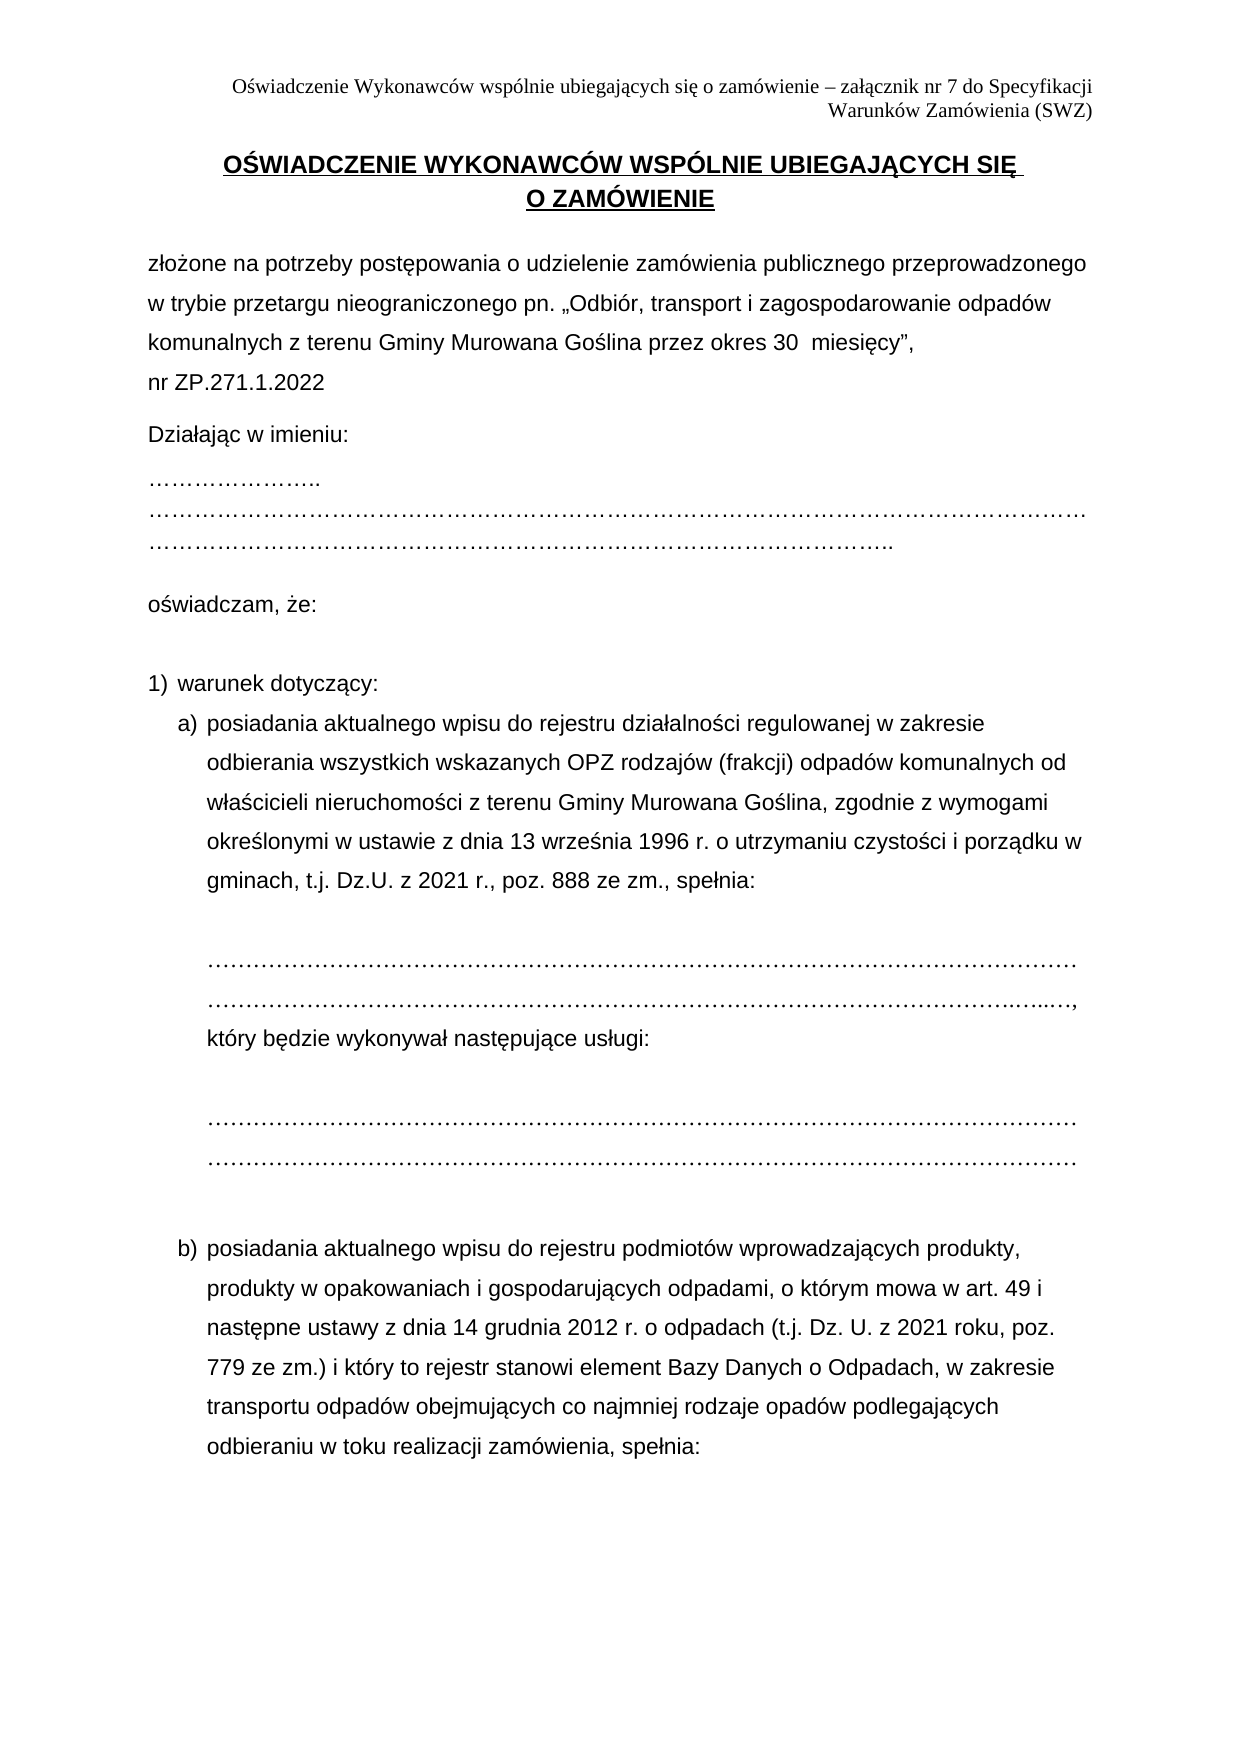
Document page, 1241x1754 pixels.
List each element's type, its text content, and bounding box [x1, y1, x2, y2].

text O ZAMÓWIENIE [148, 184, 1093, 213]
list ………………………………………………………………………………………………………………………………………………………………………………………………….…..…, który będzie wykonywał następujące usługi: [207, 946, 1093, 1052]
list posiadania aktualnego wpisu do rejestru działalności regulowanej w zakresie odbierania wszystkich wskazanych OPZ rodzajów (frakcji) odpadów komunalnych od właścicieli nieruchomości z terenu Gminy Murowana Goślina, zgodnie z wymogami określonymi w ustawie z dnia 13 września 1996 r. o utrzymaniu czystości i porządku w gminach, t.j. Dz.U. z 2021 r., poz. 888 ze zm., spełnia: [177, 709, 1093, 894]
text oświadczam, że: [148, 591, 1093, 617]
text OŚWIADCZENIE WYKONAWCÓW WSPÓLNIE UBIEGAJĄCYCH SIĘ [148, 150, 1093, 179]
list ………………………………………………………………………………………………………………………………………………………………………………………………………… [207, 1104, 1093, 1170]
text Działając w imieniu: [148, 421, 1093, 447]
list warunek dotyczący: [148, 670, 1093, 696]
text złożone na potrzeby postępowania o udzielenie zamówienia publicznego przeprowadzonego w trybie przetargu nieograniczonego pn. „Odbiór, transport i zagospodarowanie odpadów komunalnych z terenu Gminy Murowana Goślina przez okres 30 miesięcy”, nr ZP.271.1.2022 [148, 250, 1093, 395]
text …………………..………………………………………………………………………………………………………………………………………………………………………………………………….. [148, 465, 1093, 554]
list posiadania aktualnego wpisu do rejestru podmiotów wprowadzających produkty, produkty w opakowaniach i gospodarujących odpadami, o którym mowa w art. 49 i następne ustawy z dnia 14 grudnia 2012 r. o odpadach (t.j. Dz. U. z 2021 roku, poz. 779 ze zm.) i który to rejestr stanowi element Bazy Danych o Odpadach, w zakresie transportu odpadów obejmujących co najmniej rodzaje opadów podlegających odbieraniu w toku realizacji zamówienia, spełnia: [177, 1235, 1093, 1459]
